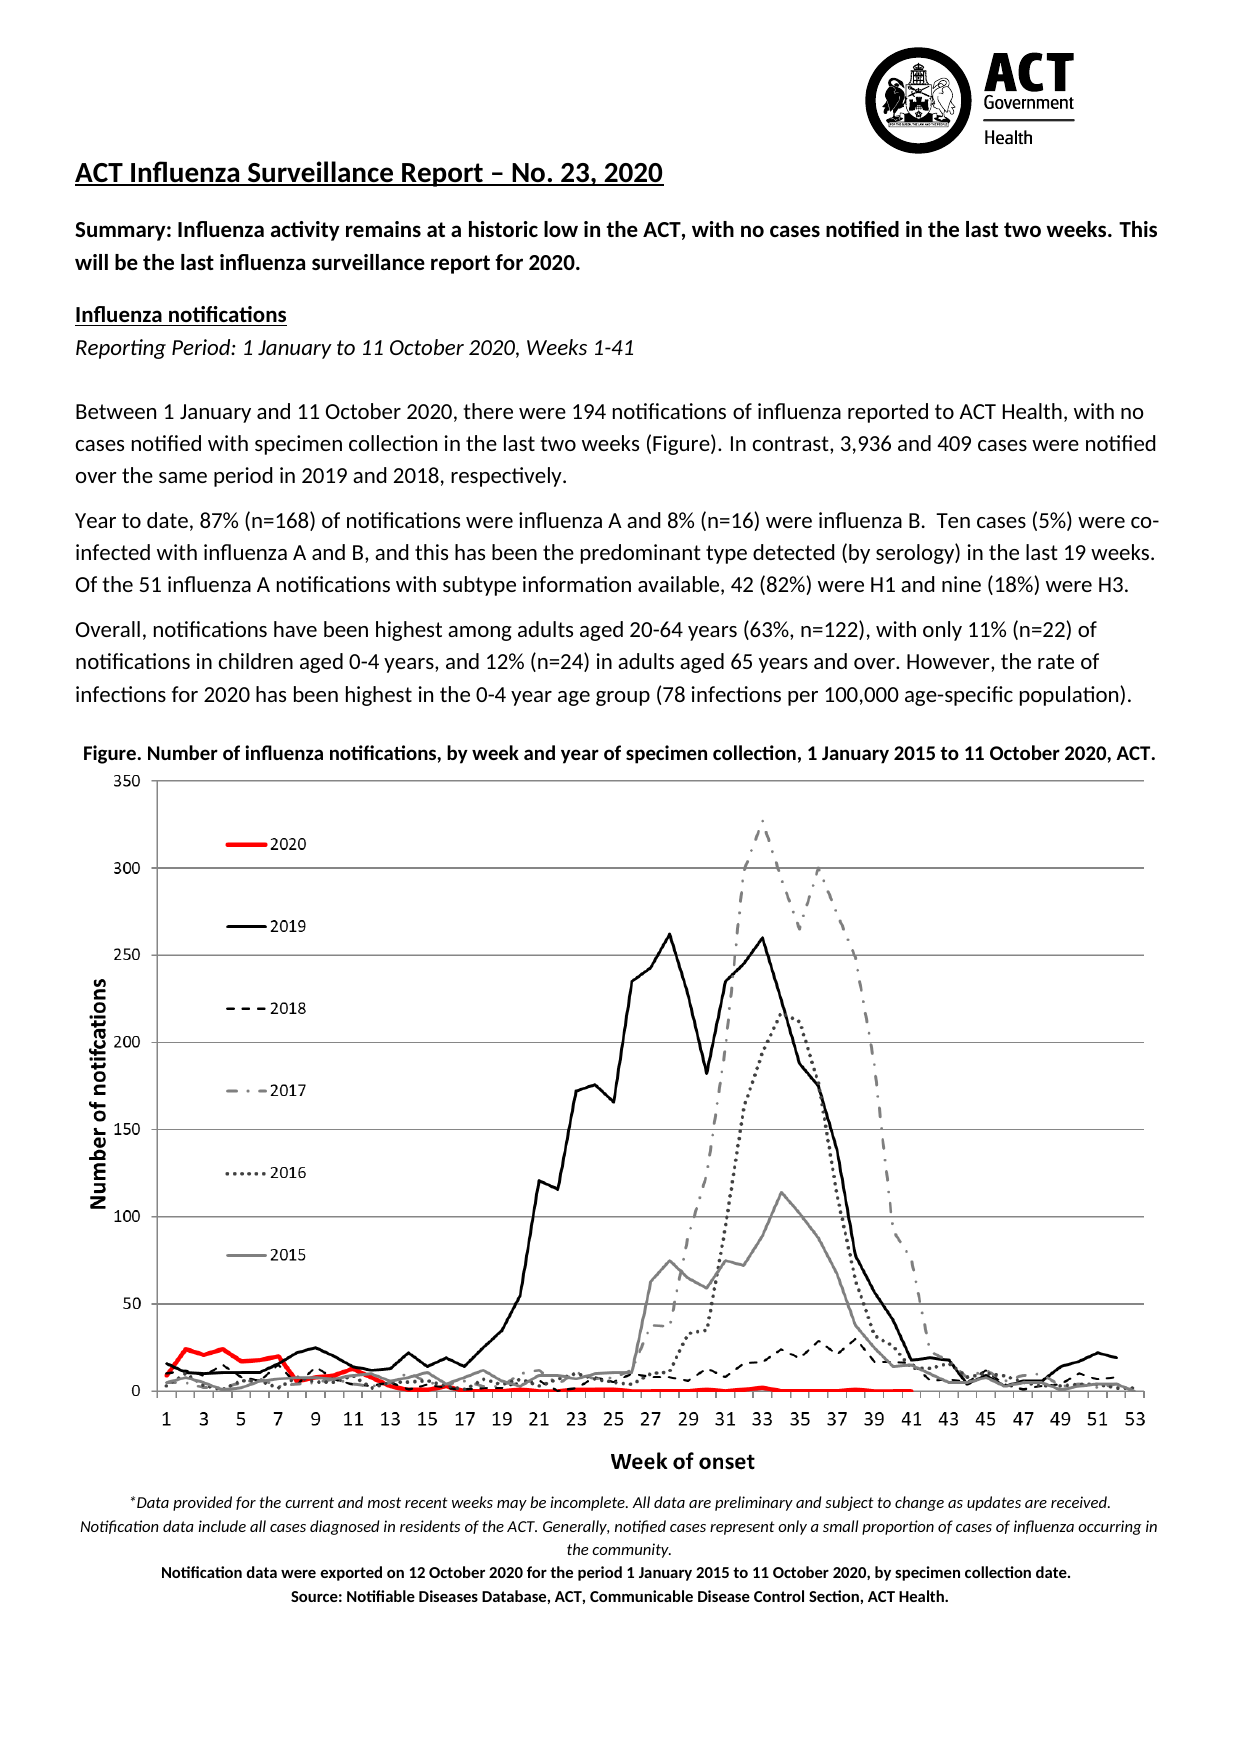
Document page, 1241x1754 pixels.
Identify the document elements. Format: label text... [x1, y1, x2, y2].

text Notification data include all cases diagnosed in residents of the ACT. Generally, notified cases represent only a small proportion of cases of influenza occurring in the community. [75, 1516, 1165, 1559]
picture [75, 769, 1180, 1489]
text Notification data were exported on 12 October 2020 for the period 1 January 2015 to 11 October 2020, by specimen collection date. Source: Notifiable Diseases Database, ACT, Communicable Disease Control Section, ACT Health. [75, 1563, 1165, 1606]
text Reporting Period: 1 January to 11 October 2020, Weeks 1-41 [75, 333, 1165, 361]
text ACT Influenza Surveillance Report – No. 23, 2020 [75, 154, 1165, 189]
text Overall, notifications have been highest among adults aged 20-64 years (63%, n=122), with only 11% (n=22) of notifications in children aged 0-4 years, and 12% (n=24) in adults aged 65 years and over. However, the rate of infections for 2020 has been highest in the 0-4 year age group (78 infections per 100,000 age-specific population). [75, 615, 1165, 708]
text Summary: Influenza activity remains at a historic low in the ACT, with no cases notified in the last two weeks. This will be the last influenza surveillance report for 2020. [75, 215, 1165, 276]
text Year to date, 87% (n=168) of notifications were influenza A and 8% (n=16) were influenza B. Ten cases (5%) were co-infected with influenza A and B, and this has been the predominant type detected (by serology) in the last 19 weeks. Of the 51 influenza A notifications with subtype information available, 42 (82%) were H1 and nine (18%) were H3. [75, 506, 1165, 599]
text *Data provided for the current and most recent weeks may be incomplete. All data are preliminary and subject to change as updates are received. [75, 1493, 1165, 1513]
text Influenza notifications [75, 301, 1165, 329]
text Between 1 January and 11 October 2020, there were 194 notifications of influenza reported to ACT Health, with no cases notified with specimen collection in the last two weeks (Figure). In contrast, 3,936 and 409 cases were notified over the same period in 2019 and 2018, respectively. [75, 397, 1165, 489]
text Figure. Number of influenza notifications, by week and year of specimen collection, 1 January 2015 to 11 October 2020, ACT. [75, 740, 1165, 765]
